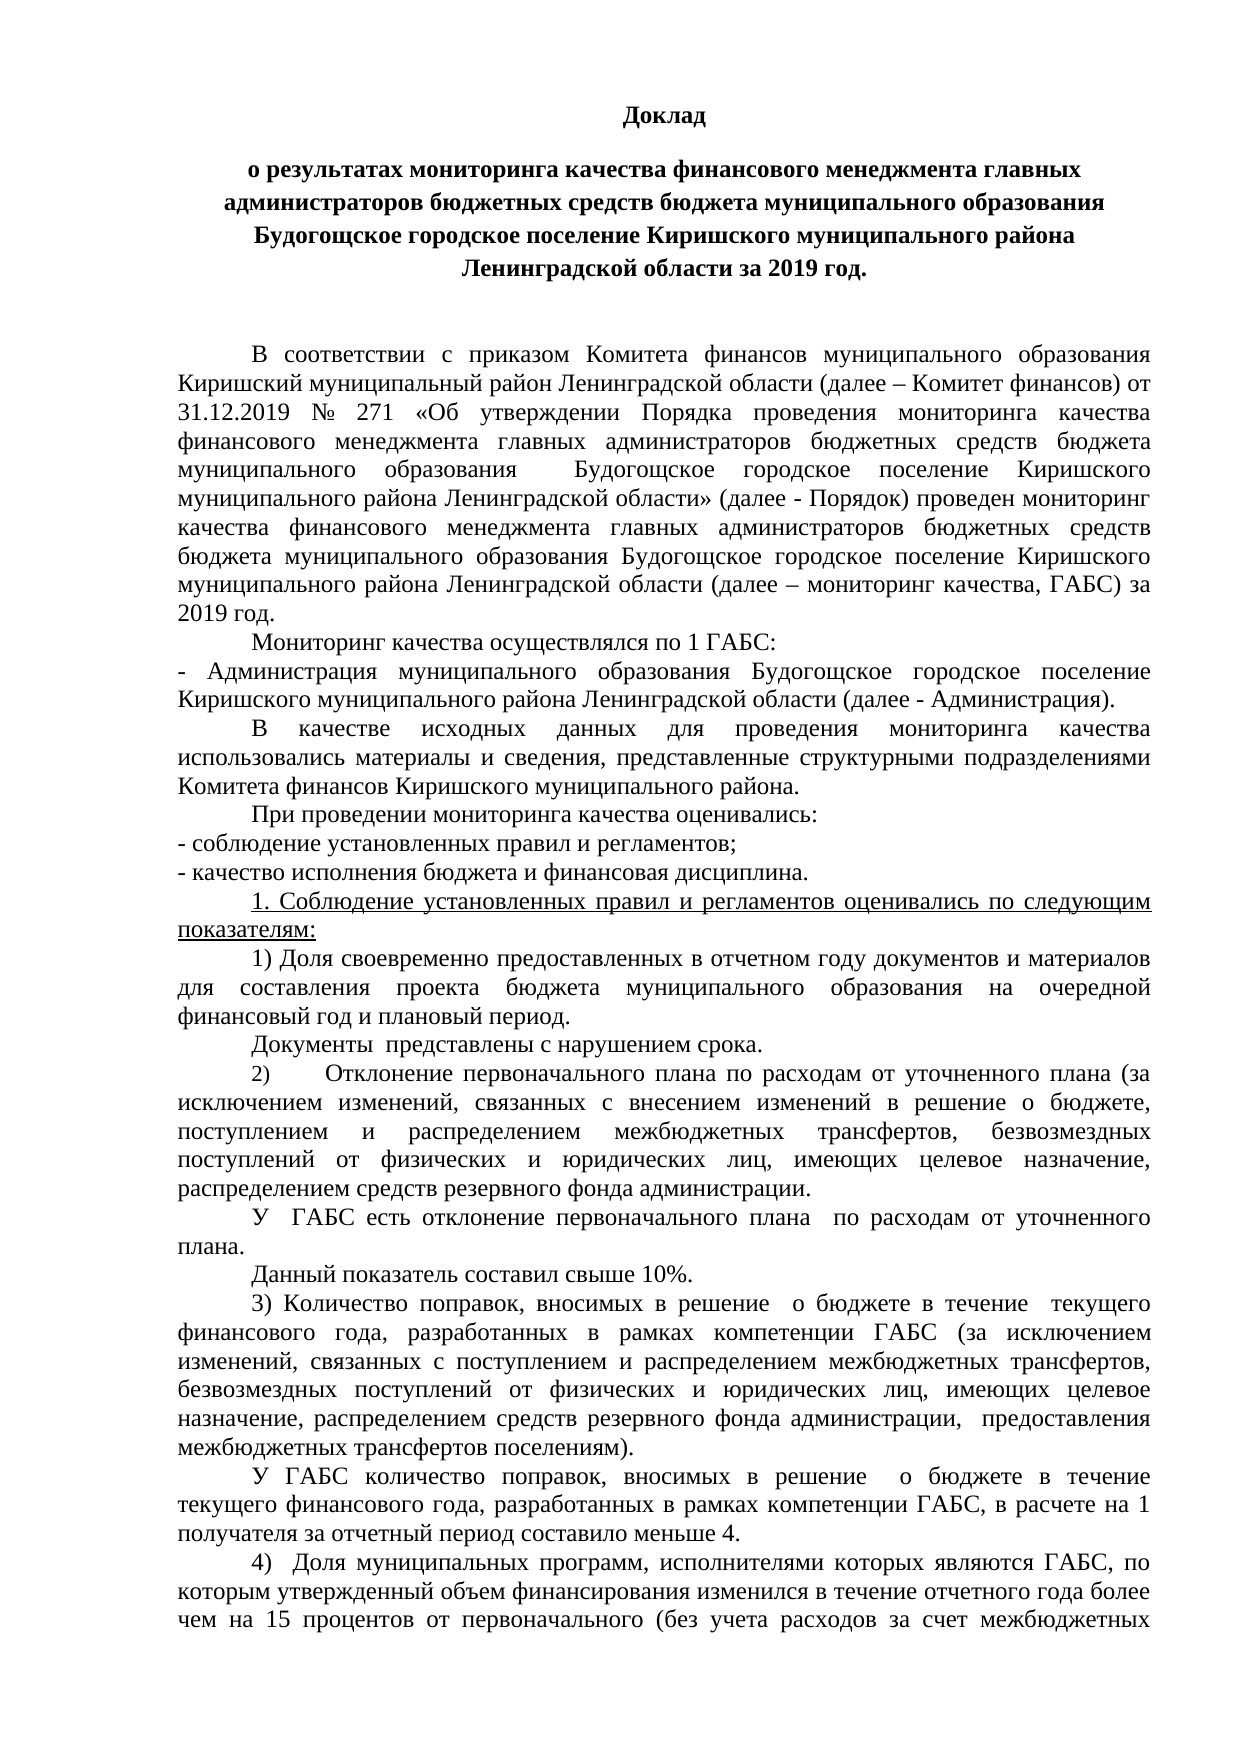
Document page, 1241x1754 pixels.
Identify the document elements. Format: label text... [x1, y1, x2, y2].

text Мониторинг качества осуществлялся по 1 ГАБС: [177, 627, 1152, 656]
text Доклад [177, 100, 1152, 129]
text У ГАБС есть отклонение первоначального плана по расходам от уточненного плана. [177, 1202, 1152, 1259]
text 1. Соблюдение установленных правил и регламентов оценивались по следующим показателям: [177, 886, 1152, 943]
text В качестве исходных данных для проведения мониторинга качества использовались материалы и сведения, представленные структурными подразделениями Комитета финансов Киришского муниципального района. [177, 713, 1152, 799]
list 1) Доля своевременно предоставленных в отчетном году документов и материалов для составления проекта бюджета муниципального образования на очередной финансовый год и плановый период. [177, 943, 1152, 1029]
text 3) Количество поправок, вносимых в решение о бюджете в течение текущего финансового года, разработанных в рамках компетенции ГАБС (за исключением изменений, связанных с поступлением и распределением межбюджетных трансфертов, безвозмездных поступлений от физических и юридических лиц, имеющих целевое назначение, распределением средств резервного фонда администрации, предоставления межбюджетных трансфертов поселениям). [177, 1288, 1152, 1461]
text о результатах мониторинга качества финансового менеджмента главных администраторов бюджетных средств бюджета муниципального образования Будогощское городское поселение Киришского муниципального района Ленинградской области за 2019 год. [177, 154, 1152, 282]
text - соблюдение установленных правил и регламентов; [177, 828, 1152, 857]
text При проведении мониторинга качества оценивались: [177, 799, 1152, 828]
text Данный показатель составил свыше 10%. [177, 1259, 1152, 1288]
list Документы представлены с нарушением срока. [251, 1029, 1152, 1058]
text - качество исполнения бюджета и финансовая дисциплина. [177, 857, 1152, 886]
text - Администрация муниципального образования Будогощское городское поселение Киришского муниципального района Ленинградской области (далее - Администрация). [177, 656, 1152, 713]
text У ГАБС количество поправок, вносимых в решение о бюджете в течение текущего финансового года, разработанных в рамках компетенции ГАБС, в расчете на 1 получателя за отчетный период составило меньше 4. [177, 1461, 1152, 1547]
text В соответствии с приказом Комитета финансов муниципального образования Киришский муниципальный район Ленинградской области (далее – Комитет финансов) от 31.12.2019 № 271 «Об утверждении Порядка проведения мониторинга качества финансового менеджмента главных администраторов бюджетных средств бюджета муниципального образования Будогощское городское поселение Киришского муниципального района Ленинградской области» (далее - Порядок) проведен мониторинг качества финансового менеджмента главных администраторов бюджетных средств бюджета муниципального образования Будогощское городское поселение Киришского муниципального района Ленинградской области (далее – мониторинг качества, ГАБС) за 2019 год. [177, 339, 1152, 627]
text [177, 1547, 1152, 1633]
list Отклонение первоначального плана по расходам от уточненного плана (за исключением изменений, связанных с внесением изменений в решение о бюджете, поступлением и распределением межбюджетных трансфертов, безвозмездных поступлений от физических и юридических лиц, имеющих целевое назначение, распределением средств резервного фонда администрации. [177, 1058, 1152, 1202]
